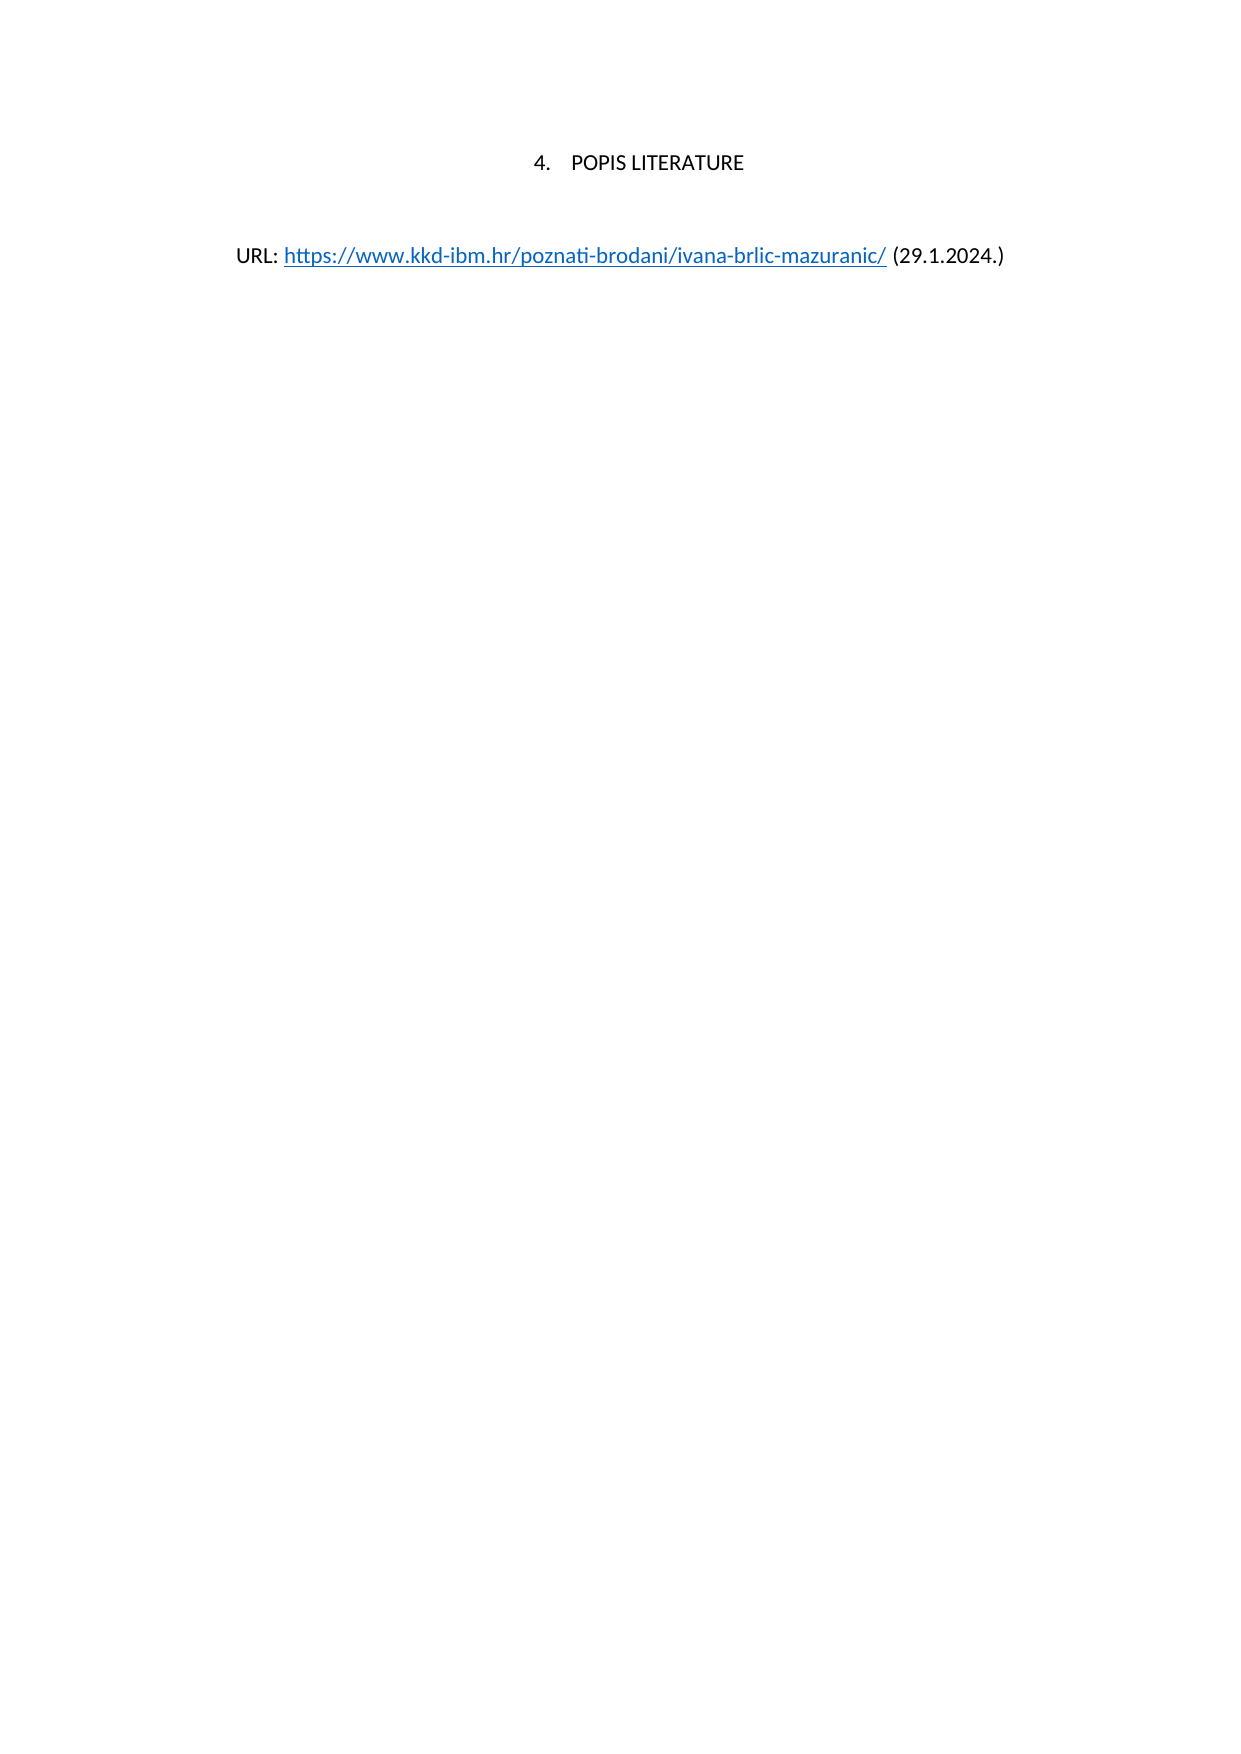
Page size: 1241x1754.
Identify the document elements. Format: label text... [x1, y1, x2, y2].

list POPIS LITERATURE [185, 148, 1093, 176]
text URL: https://www.kkd-ibm.hr/poznati-brodani/ivana-brlic-mazuranic/ (29.1.2024.) [148, 241, 1093, 269]
